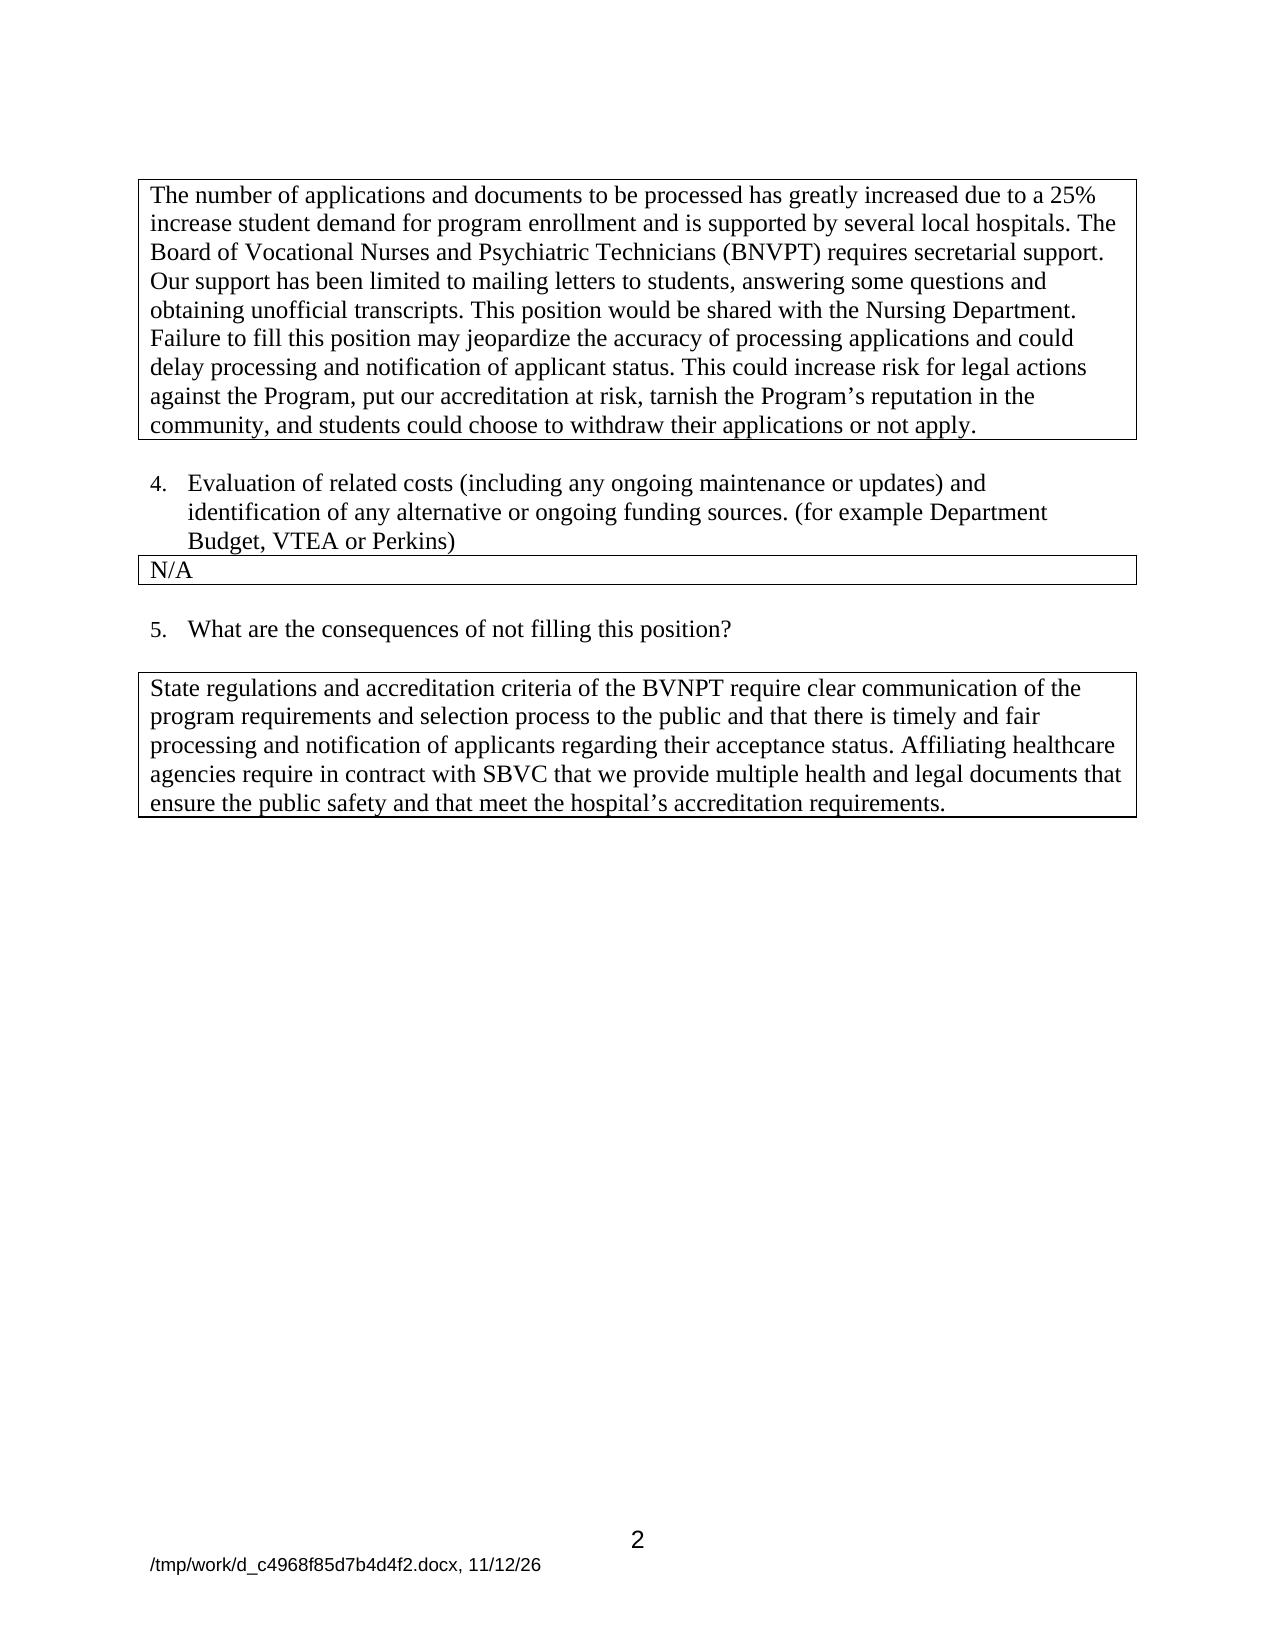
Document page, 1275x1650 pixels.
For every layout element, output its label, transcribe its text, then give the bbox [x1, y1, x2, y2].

list Evaluation of related costs (including any ongoing maintenance or updates) and identification of any alternative or ongoing funding sources. (for example Department Budget, VTEA or Perkins) [150, 468, 1125, 554]
list What are the consequences of not filling this position? [150, 614, 1125, 672]
table_header N/A [139, 556, 1136, 584]
table_header State regulations and accreditation criteria of the BVNPT require clear communication of the program requirements and selection process to the public and that there is timely and fair processing and notification of applicants regarding their acceptance status. Affiliating healthcare agencies require in contract with SBVC that we provide multiple health and legal documents that ensure the public safety and that meet the hospital’s accreditation requirements. [139, 673, 1136, 816]
table_header The number of applications and documents to be processed has greatly increased due to a 25% increase student demand for program enrollment and is supported by several local hospitals. The Board of Vocational Nurses and Psychiatric Technicians (BNVPT) requires secretarial support. Our support has been limited to mailing letters to students, answering some questions and obtaining unofficial transcripts. This position would be shared with the Nursing Department. Failure to fill this position may jeopardize the accuracy of processing applications and could delay processing and notification of applicant status. This could increase risk for legal actions against the Program, put our accreditation at risk, tarnish the Program’s reputation in the community, and students could choose to withdraw their applications or not apply. [139, 180, 1136, 438]
